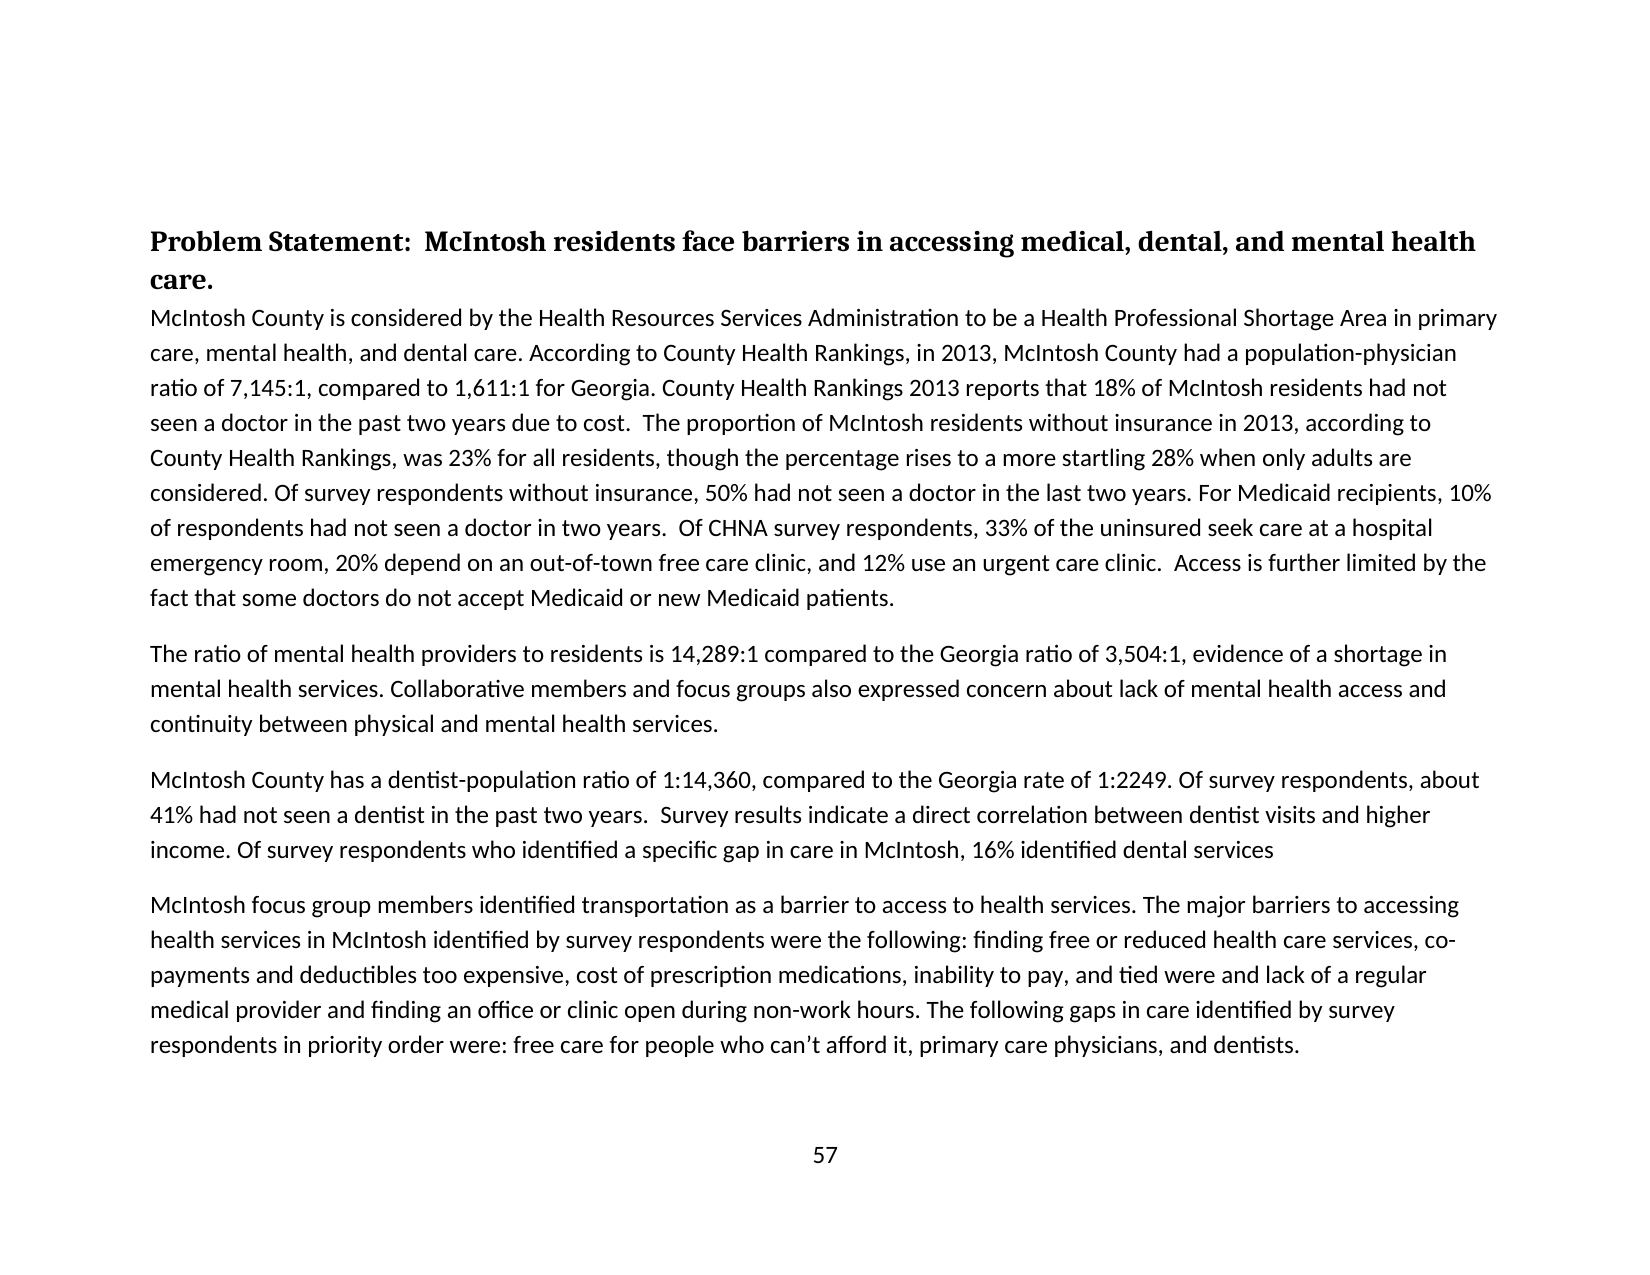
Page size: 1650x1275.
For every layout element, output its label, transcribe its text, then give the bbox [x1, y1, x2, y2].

text McIntosh County has a dentist-population ratio of 1:14,360, compared to the Georgia rate of 1:2249. Of survey respondents, about 41% had not seen a dentist in the past two years. Survey results indicate a direct correlation between dentist visits and higher income. Of survey respondents who identified a specific gap in care in McIntosh, 16% identified dental services [150, 764, 1500, 864]
text McIntosh County is considered by the Health Resources Services Administration to be a Health Professional Shortage Area in primary care, mental health, and dental care. According to County Health Rankings, in 2013, McIntosh County had a population-physician ratio of 7,145:1, compared to 1,611:1 for Georgia. County Health Rankings 2013 reports that 18% of McIntosh residents had not seen a doctor in the past two years due to cost. The proportion of McIntosh residents without insurance in 2013, according to County Health Rankings, was 23% for all residents, though the percentage rises to a more startling 28% when only adults are considered. Of survey respondents without insurance, 50% had not seen a doctor in the last two years. For Medicaid recipients, 10% of respondents had not seen a doctor in two years. Of CHNA survey respondents, 33% of the uninsured seek care at a hospital emergency room, 20% depend on an out-of-town free care clinic, and 12% use an urgent care clinic. Access is further limited by the fact that some doctors do not accept Medicaid or new Medicaid patients. [150, 302, 1500, 613]
subtitle Problem Statement: McIntosh residents face barriers in accessing medical, dental, and mental health care. [150, 225, 1500, 297]
text McIntosh focus group members identified transportation as a barrier to access to health services. The major barriers to accessing health services in McIntosh identified by survey respondents were the following: finding free or reduced health care services, co-payments and deductibles too expensive, cost of prescription medications, inability to pay, and tied were and lack of a regular medical provider and finding an office or clinic open during non-work hours. The following gaps in care identified by survey respondents in priority order were: free care for people who can’t afford it, primary care physicians, and dentists. [150, 889, 1500, 1060]
text The ratio of mental health providers to residents is 14,289:1 compared to the Georgia ratio of 3,504:1, evidence of a shortage in mental health services. Collaborative members and focus groups also expressed concern about lack of mental health access and continuity between physical and mental health services. [150, 638, 1500, 738]
